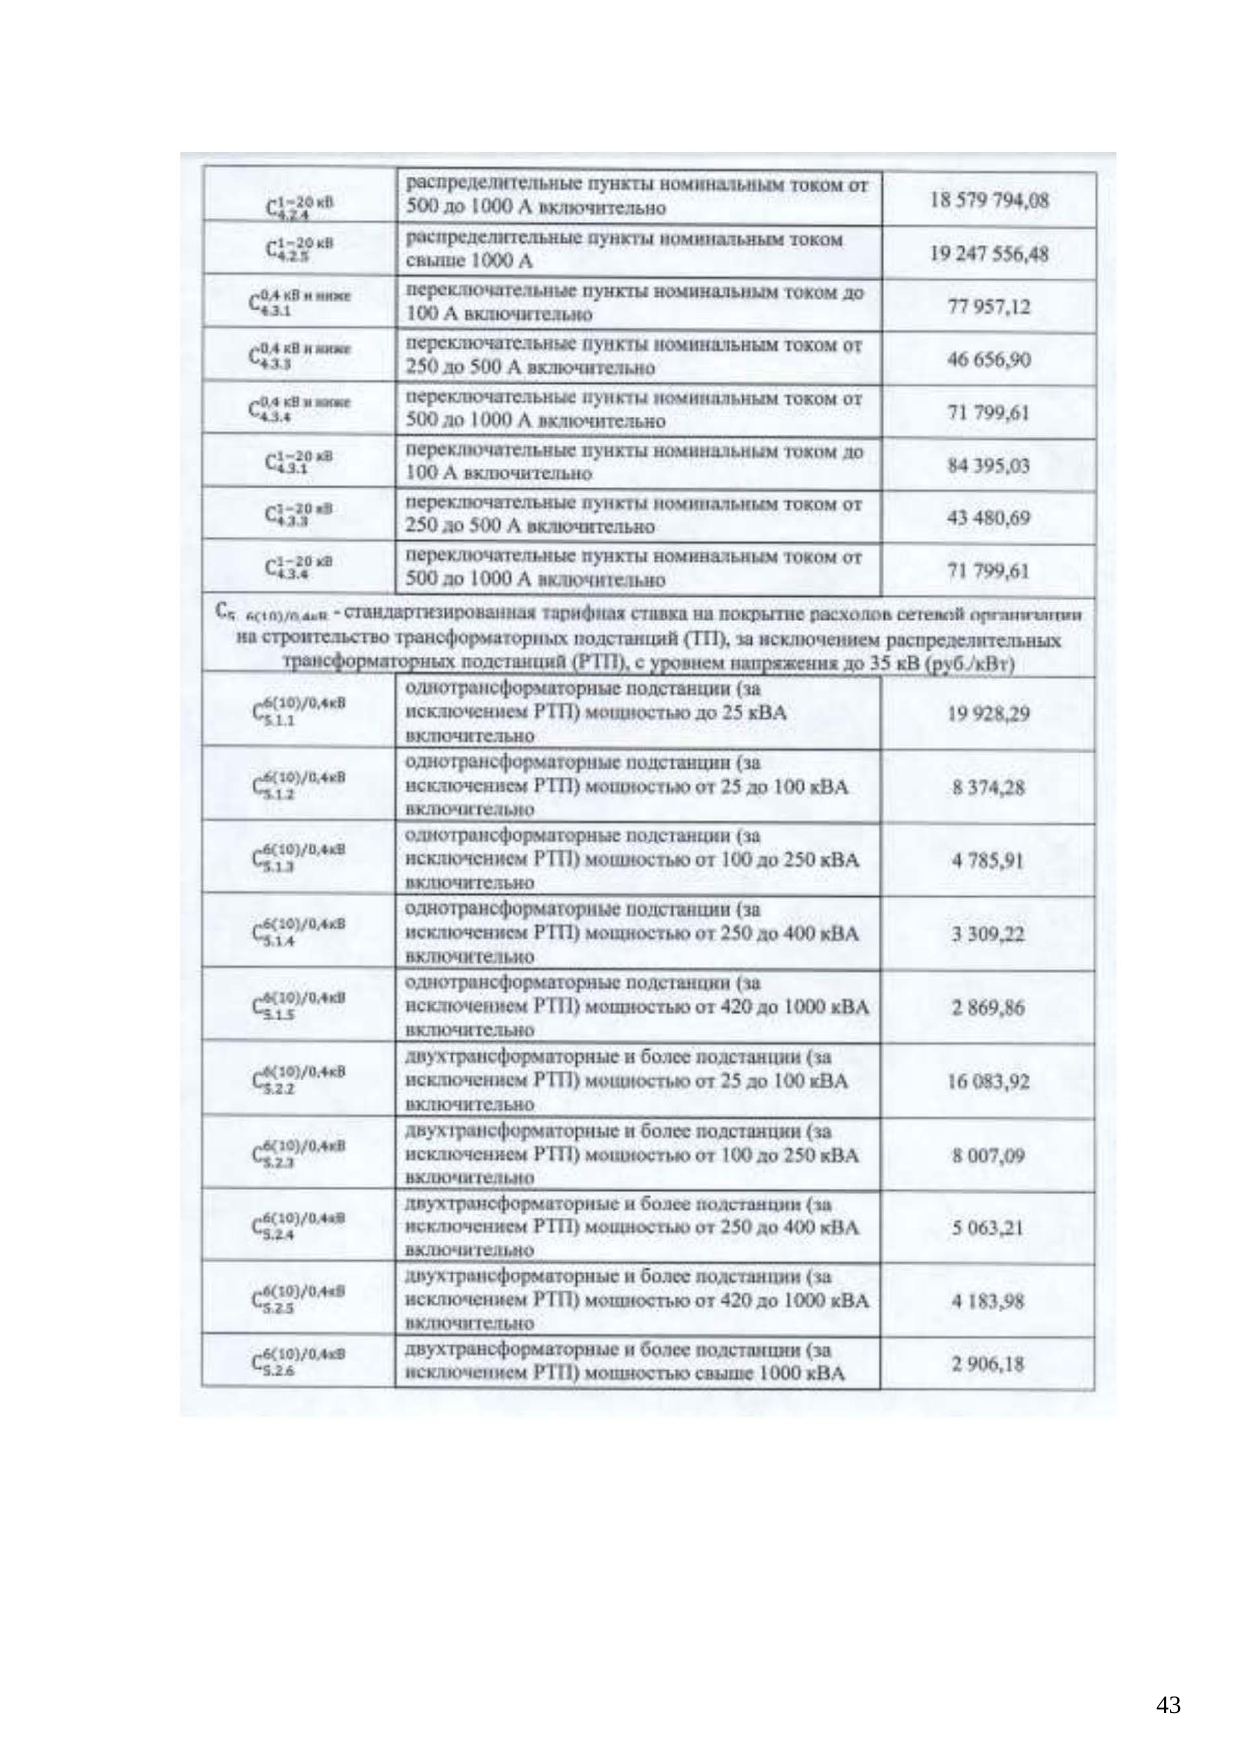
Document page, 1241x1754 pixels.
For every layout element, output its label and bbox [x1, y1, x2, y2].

picture [103, 88, 1182, 1613]
